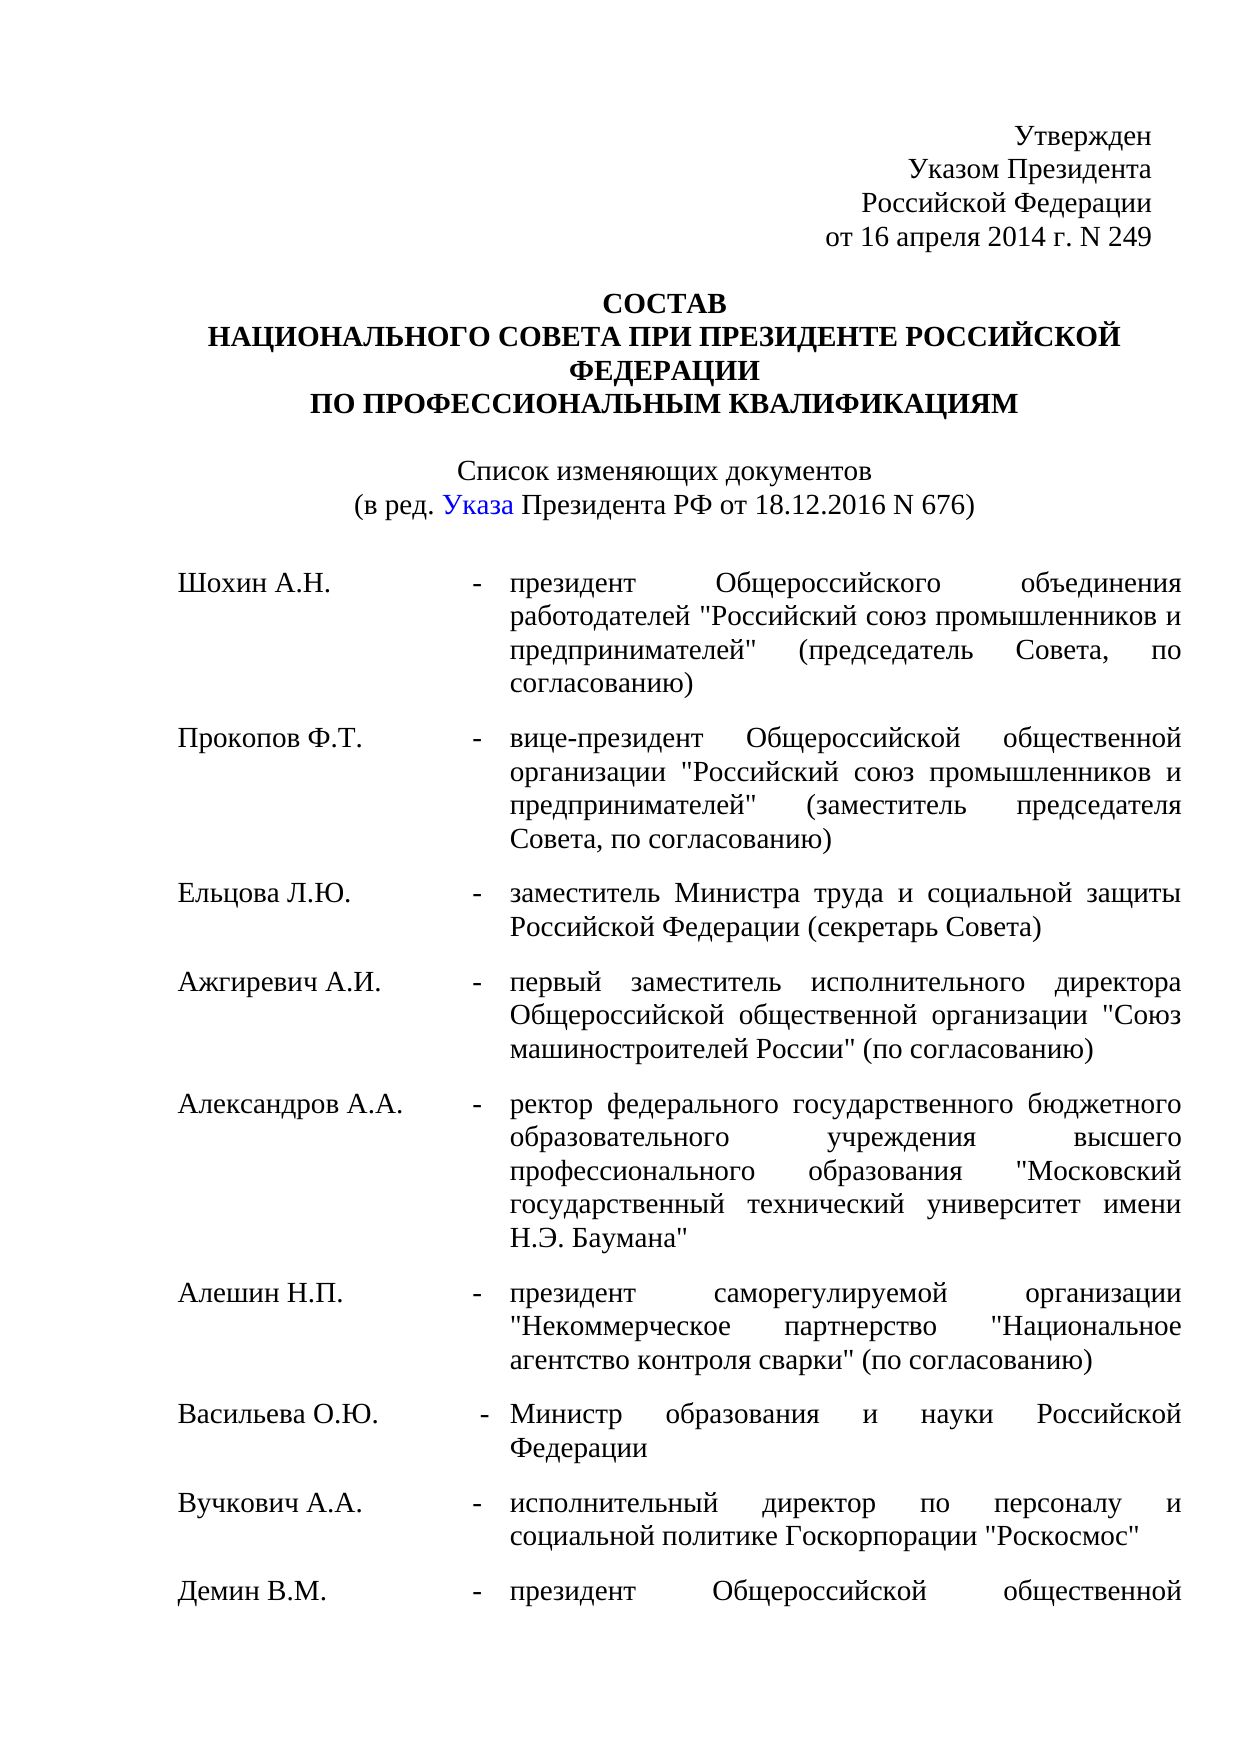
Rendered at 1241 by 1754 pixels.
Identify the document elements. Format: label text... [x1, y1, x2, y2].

table_cell президент саморегулируемой организации "Некоммерческое партнерство "Национальное агентство контроля сварки" (по согласованию) [503, 1264, 1188, 1386]
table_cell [503, 1563, 1188, 1617]
table_cell Министр образования и науки Российской Федерации [503, 1386, 1188, 1474]
text Указом Президента [177, 152, 1152, 185]
table_cell заместитель Министра труда и социальной защиты Российской Федерации (секретарь Совета) [503, 865, 1188, 953]
table_cell вице-президент Общероссийской общественной организации "Российский союз промышленников и предпринимателей" (заместитель председателя Совета, по согласованию) [503, 710, 1188, 865]
table_cell Ажгиревич А.И. [171, 953, 466, 1075]
text (в ред. Указа Президента РФ от 18.12.2016 N 676) [177, 487, 1152, 521]
table_cell - [466, 1386, 503, 1474]
table_cell Александров А.А. [171, 1075, 466, 1264]
table_cell - [466, 1563, 503, 1617]
text Российской Федерации [177, 185, 1152, 219]
text Список изменяющих документов [177, 453, 1152, 487]
text Утвержден [177, 118, 1152, 152]
table_cell Вучкович А.А. [171, 1474, 466, 1563]
table_cell Демин В.М. [171, 1563, 466, 1617]
table_cell - [466, 1474, 503, 1563]
table_cell Васильева О.Ю. [171, 1386, 466, 1474]
table_cell первый заместитель исполнительного директора Общероссийской общественной организации "Союз машиностроителей России" (по согласованию) [503, 953, 1188, 1075]
table_cell - [466, 1264, 503, 1386]
title НАЦИОНАЛЬНОГО СОВЕТА ПРИ ПРЕЗИДЕНТЕ РОССИЙСКОЙ ФЕДЕРАЦИИ [177, 319, 1152, 386]
title СОСТАВ [177, 286, 1152, 319]
table_cell исполнительный директор по персоналу и социальной политике Госкорпорации "Роскосмос" [503, 1474, 1188, 1563]
table_header президент Общероссийского объединения работодателей "Российский союз промышленников и предпринимателей" (председатель Совета, по согласованию) [503, 554, 1188, 709]
table_cell - [466, 865, 503, 953]
table_cell Прокопов Ф.Т. [171, 710, 466, 865]
table_header Шохин А.Н. [171, 554, 466, 709]
table_cell - [466, 710, 503, 865]
title ПО ПРОФЕССИОНАЛЬНЫМ КВАЛИФИКАЦИЯМ [177, 386, 1152, 420]
table_cell - [466, 1075, 503, 1264]
text от 16 апреля 2014 г. N 249 [177, 219, 1152, 252]
table_header - [466, 554, 503, 709]
table_cell - [466, 953, 503, 1075]
table_cell Алешин Н.П. [171, 1264, 466, 1386]
table_cell Ельцова Л.Ю. [171, 865, 466, 953]
table_cell ректор федерального государственного бюджетного образовательного учреждения высшего профессионального образования "Московский государственный технический университет имени Н.Э. Баумана" [503, 1075, 1188, 1264]
